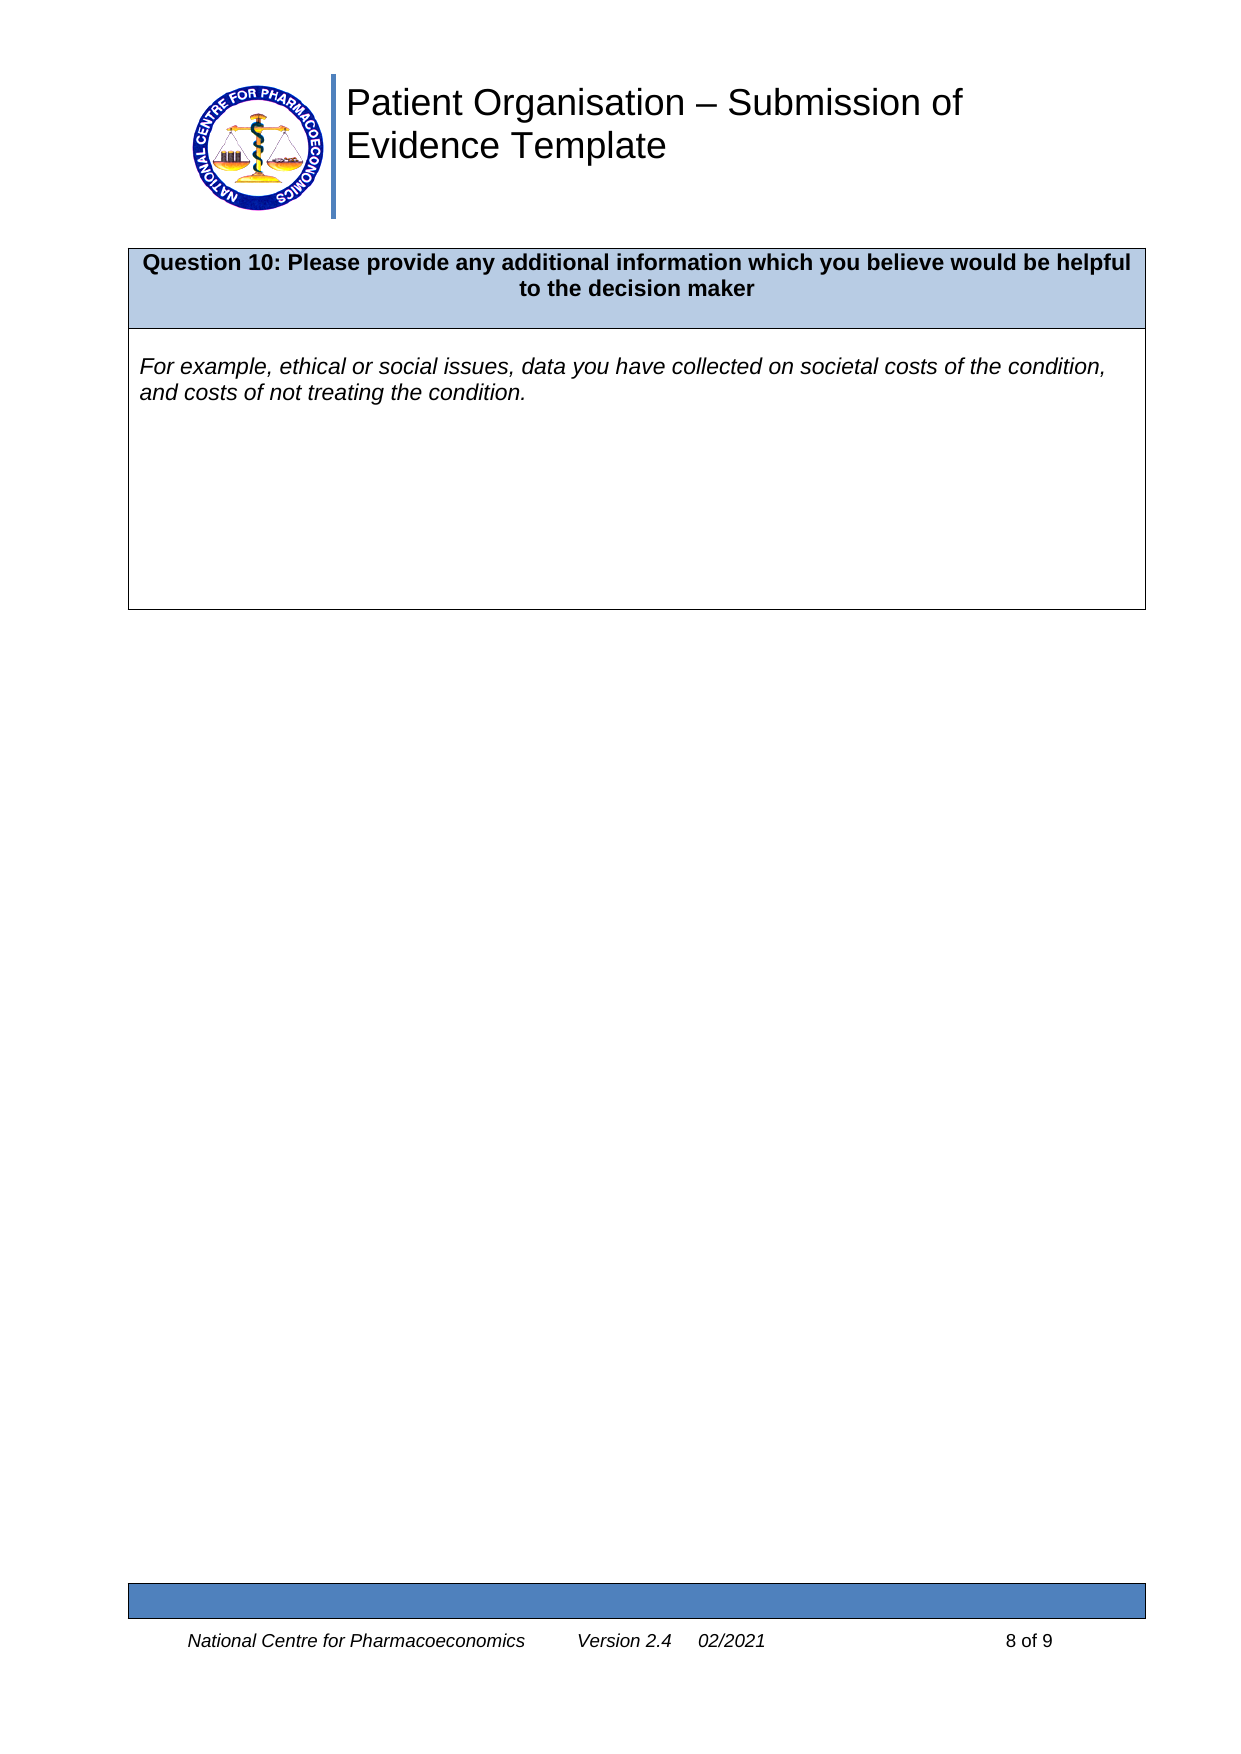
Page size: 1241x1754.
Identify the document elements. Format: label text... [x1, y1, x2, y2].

table_header Declarations [129, 1584, 1145, 1618]
table_header Question 10: Please provide any additional information which you believe would be helpful to the decision maker [129, 249, 1145, 328]
picture [187, 80, 327, 213]
table_cell For example, ethical or social issues, data you have collected on societal costs of the condition, and costs of not treating the condition. [129, 329, 1145, 609]
